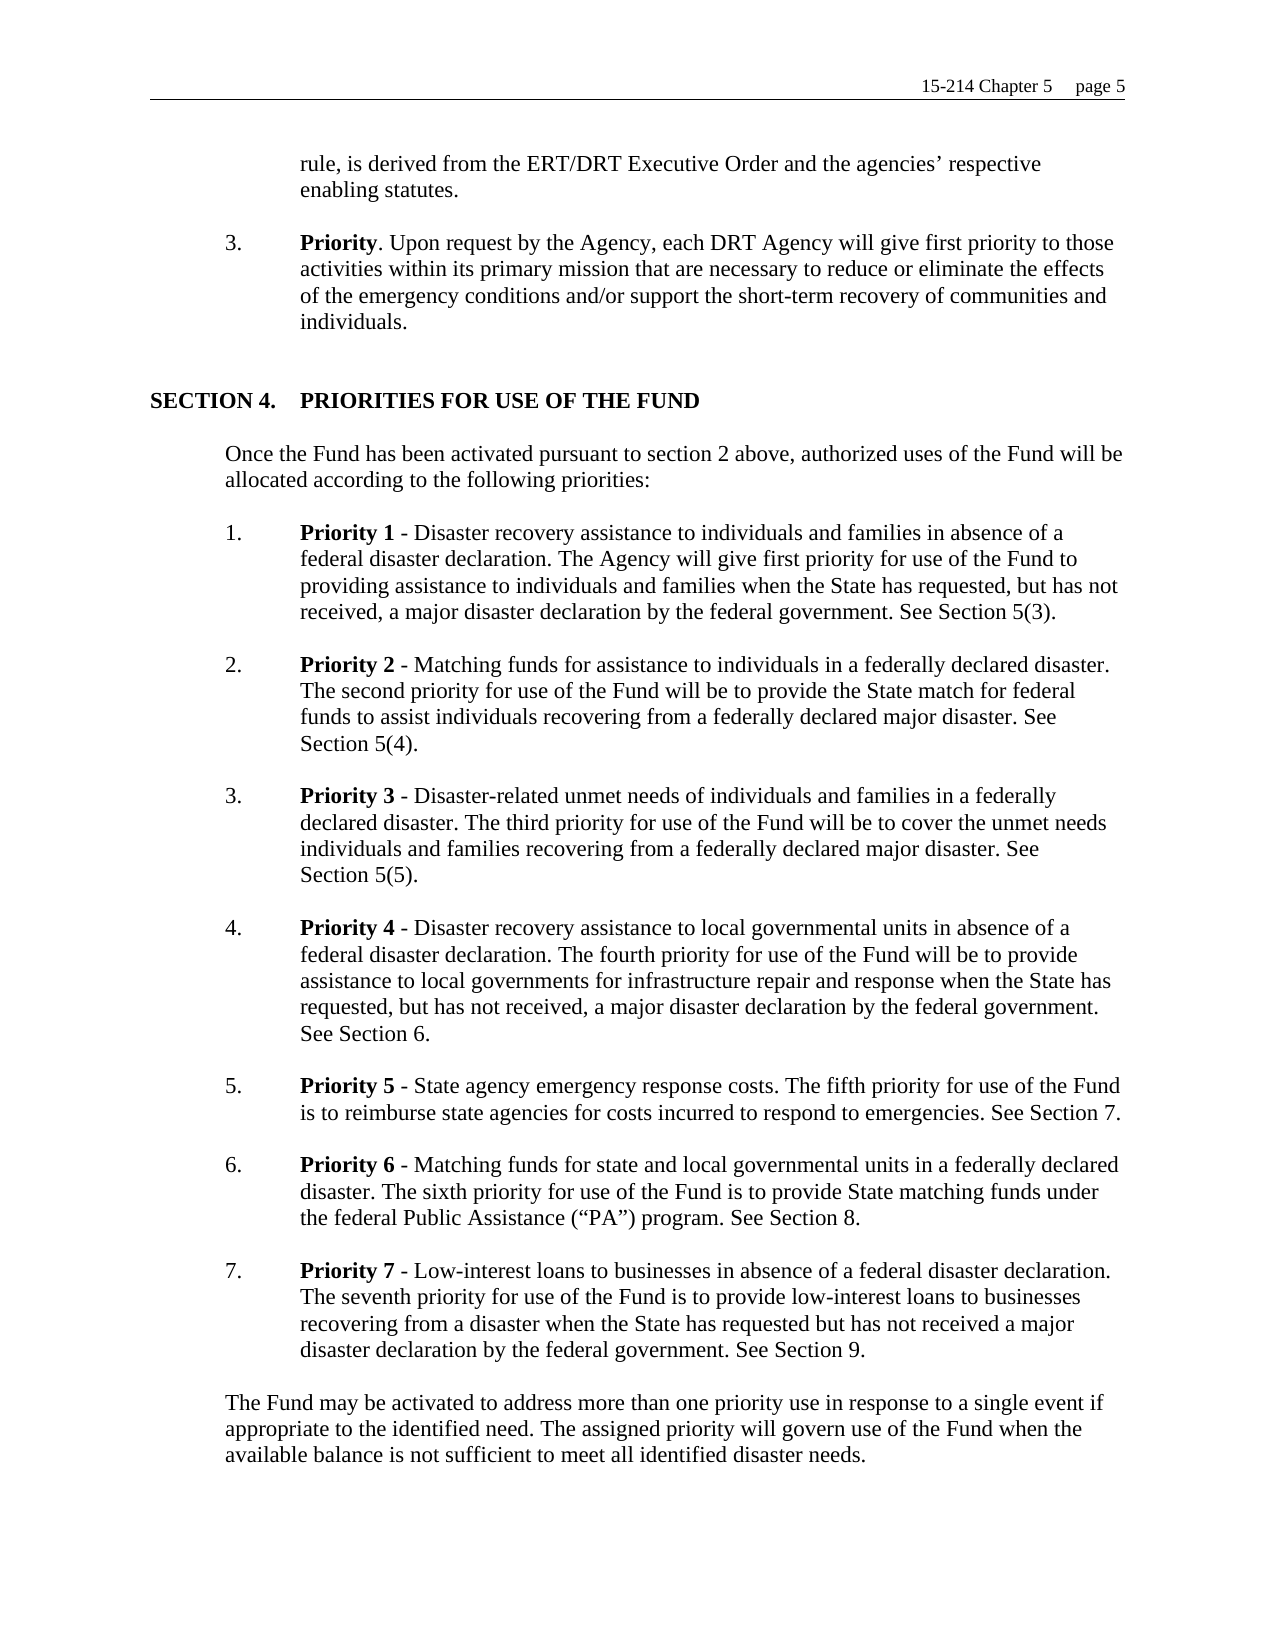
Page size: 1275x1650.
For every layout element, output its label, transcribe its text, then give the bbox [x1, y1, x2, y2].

text 3. Priority. Upon request by the Agency, each DRT Agency will give first priority to those activities within its primary mission that are necessary to reduce or eliminate the effects of the emergency conditions and/or support the short-term recovery of communities and individuals. [225, 229, 1125, 334]
text 2. Priority 2 - Matching funds for assistance to individuals in a federally declared disaster. The second priority for use of the Fund will be to provide the State match for federal funds to assist individuals recovering from a federally declared major disaster. See Section 5(4). [225, 651, 1125, 756]
text 7. Priority 7 - Low-interest loans to businesses in absence of a federal disaster declaration. The seventh priority for use of the Fund is to provide low-interest loans to businesses recovering from a disaster when the State has requested but has not received a major disaster declaration by the federal government. See Section 9. [225, 1257, 1125, 1362]
text 5. Priority 5 - State agency emergency response costs. The fifth priority for use of the Fund is to reimburse state agencies for costs incurred to respond to emergencies. See Section 7. [225, 1072, 1125, 1125]
text SECTION 4. PRIORITIES FOR USE OF THE FUND [150, 387, 1125, 413]
text 3. Priority 3 - Disaster-related unmet needs of individuals and families in a federally declared disaster. The third priority for use of the Fund will be to cover the unmet needs individuals and families recovering from a federally declared major disaster. See Section 5(5). [225, 782, 1125, 888]
text 4. Priority 4 - Disaster recovery assistance to local governmental units in absence of a federal disaster declaration. The fourth priority for use of the Fund will be to provide assistance to local governments for infrastructure repair and response when the State has requested, but has not received, a major disaster declaration by the federal government. See Section 6. [225, 914, 1125, 1046]
text 6. Priority 6 - Matching funds for state and local governmental units in a federally declared disaster. The sixth priority for use of the Fund is to provide State matching funds under the federal Public Assistance (“PA”) program. See Section 8. [225, 1151, 1125, 1231]
text 1. Priority 1 - Disaster recovery assistance to individuals and families in absence of a federal disaster declaration. The Agency will give first priority for use of the Fund to providing assistance to individuals and families when the State has requested, but has not received, a major disaster declaration by the federal government. See Section 5(3). [225, 519, 1125, 624]
text The Fund may be activated to address more than one priority use in response to a single event if appropriate to the identified need. The assigned priority will govern use of the Fund when the available balance is not sufficient to meet all identified disaster needs. [225, 1389, 1125, 1468]
text Once the Fund has been activated pursuant to section 2 above, authorized uses of the Fund will be allocated according to the following priorities: [225, 440, 1125, 493]
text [225, 150, 1125, 203]
